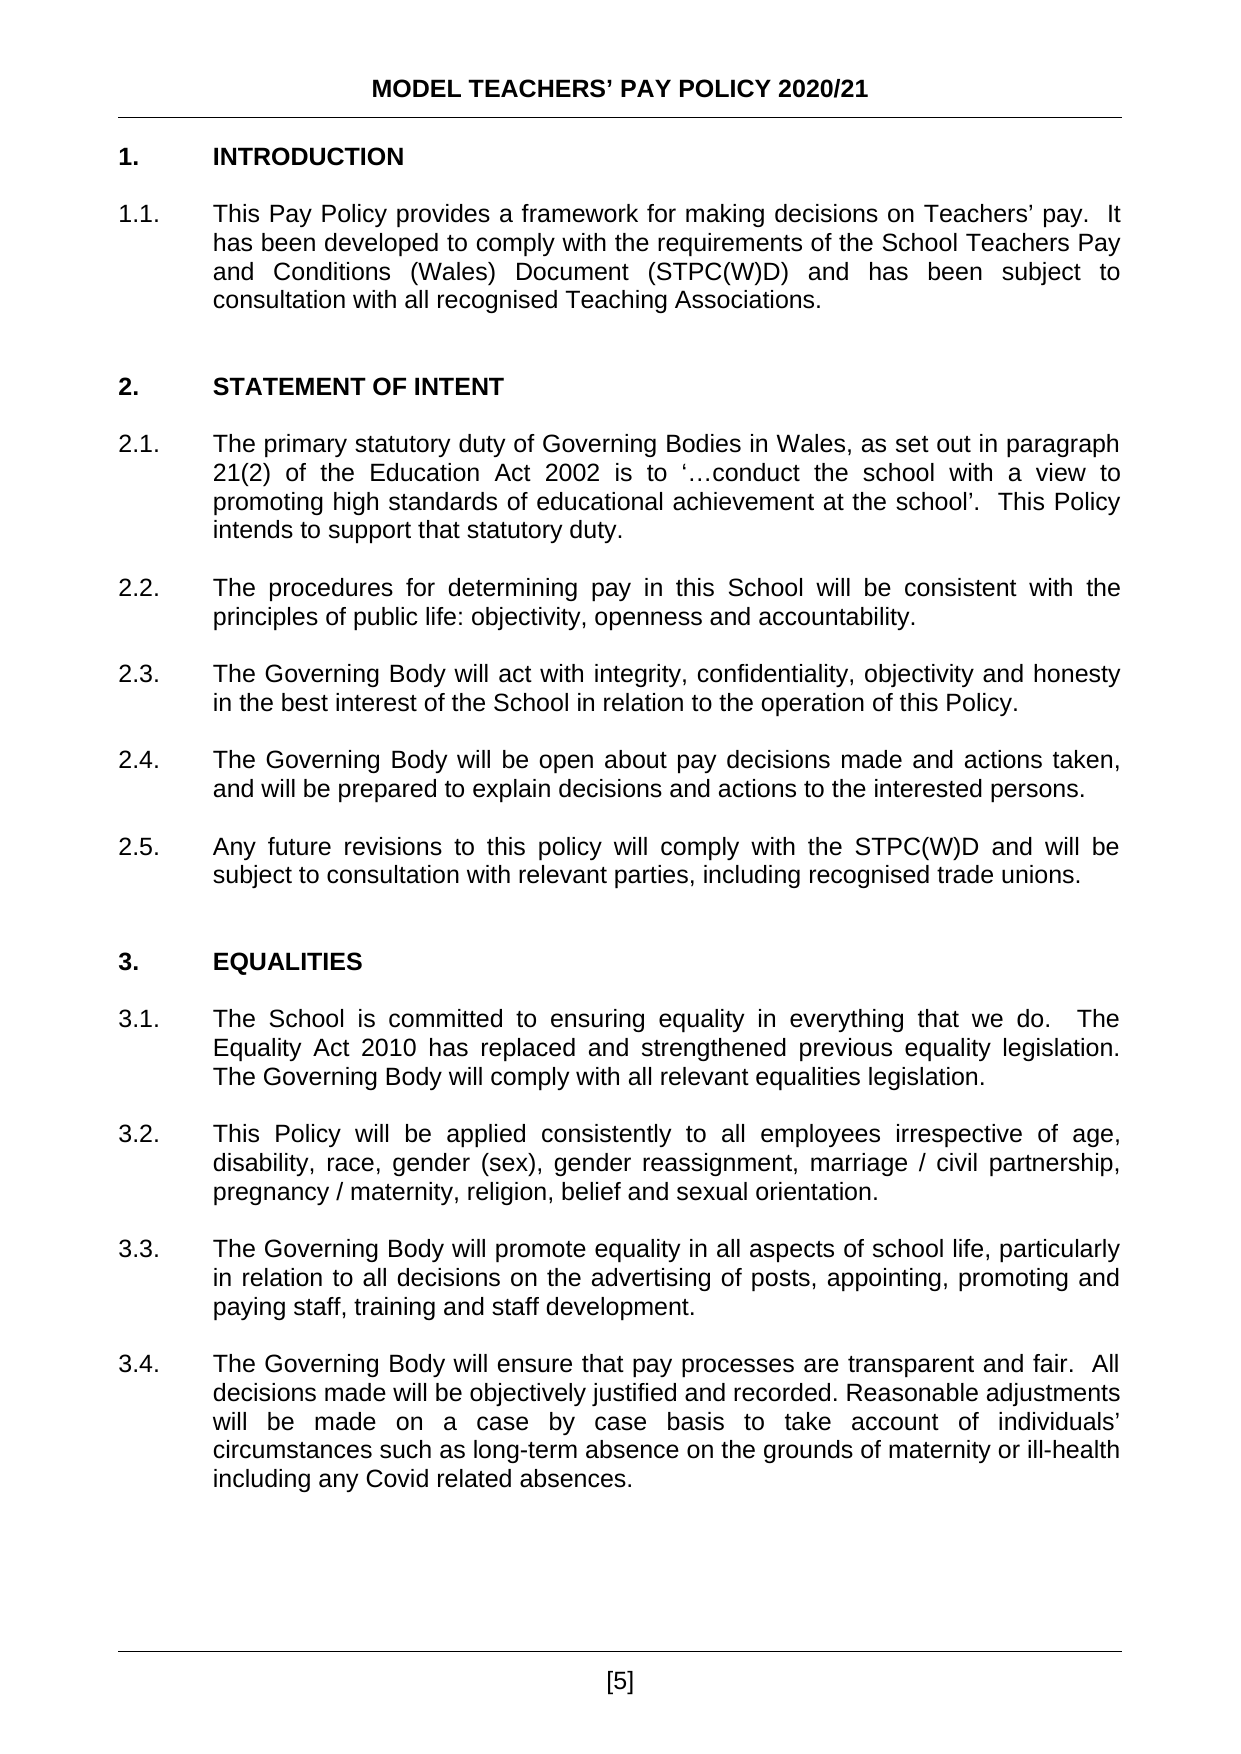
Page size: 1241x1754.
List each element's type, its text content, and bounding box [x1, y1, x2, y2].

list INTRODUCTION [118, 142, 1122, 170]
list The Governing Body will be open about pay decisions made and actions taken, and will be prepared to explain decisions and actions to the interested persons. [118, 745, 1122, 803]
list The Governing Body will act with integrity, confidentiality, objectivity and honesty in the best interest of the School in relation to the operation of this Policy. [118, 659, 1122, 717]
list STATEMENT OF INTENT [118, 372, 1122, 400]
list This Pay Policy provides a framework for making decisions on Teachers’ pay. It has been developed to comply with the requirements of the School Teachers Pay and Conditions (Wales) Document (STPC(W)D) and has been subject to consultation with all recognised Teaching Associations. [118, 199, 1122, 314]
list The primary statutory duty of Governing Bodies in Wales, as set out in paragraph 21(2) of the Education Act 2002 is to ‘…conduct the school with a view to promoting high standards of educational achievement at the school’. This Policy intends to support that statutory duty. [118, 429, 1122, 544]
list The School is committed to ensuring equality in everything that we do. The Equality Act 2010 has replaced and strengthened previous equality legislation. The Governing Body will comply with all relevant equalities legislation. [118, 1004, 1122, 1090]
list The Governing Body will promote equality in all aspects of school life, particularly in relation to all decisions on the advertising of posts, appointing, promoting and paying staff, training and staff development. [118, 1234, 1122, 1320]
list EQUALITIES [118, 947, 1122, 975]
list This Policy will be applied consistently to all employees irrespective of age, disability, race, gender (sex), gender reassignment, marriage / civil partnership, pregnancy / maternity, religion, belief and sexual orientation. [118, 1119, 1122, 1205]
list The procedures for determining pay in this School will be consistent with the principles of public life: objectivity, openness and accountability. [118, 573, 1122, 630]
list Any future revisions to this policy will comply with the STPC(W)D and will be subject to consultation with relevant parties, including recognised trade unions. [118, 832, 1122, 889]
list The Governing Body will ensure that pay processes are transparent and fair. All decisions made will be objectively justified and recorded. Reasonable adjustments will be made on a case by case basis to take account of individuals’ circumstances such as long-term absence on the grounds of maternity or ill-health including any Covid related absences. [118, 1349, 1122, 1493]
